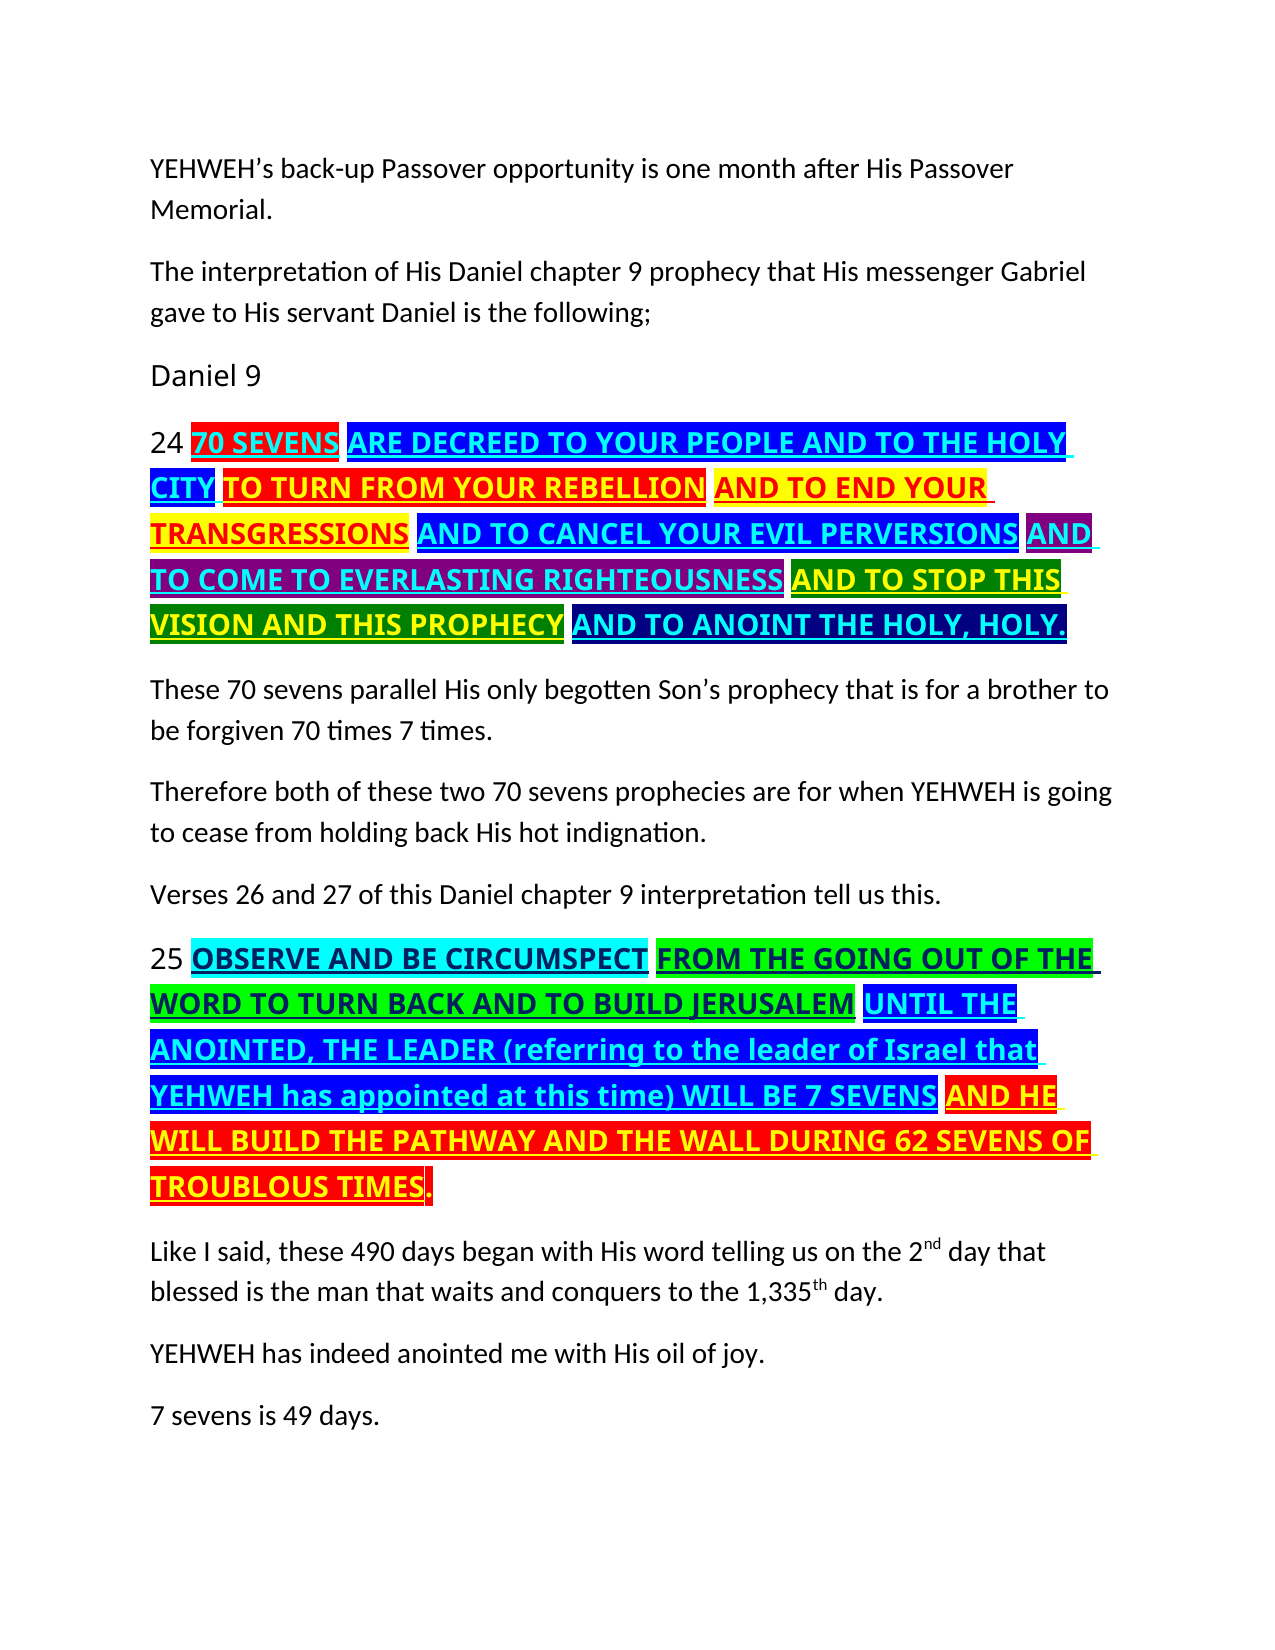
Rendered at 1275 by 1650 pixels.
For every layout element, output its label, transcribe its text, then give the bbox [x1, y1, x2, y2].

text 25 OBSERVE AND BE CIRCUMSPECT FROM THE GOING OUT OF THE WORD TO TURN BACK AND TO BUILD JERUSALEM UNTIL THE ANOINTED, THE LEADER (referring to the leader of Israel that YEHWEH has appointed at this time) WILL BE 7 SEVENS AND HE WILL BUILD THE PATHWAY AND THE WALL DURING 62 SEVENS OF TROUBLOUS TIMES. [150, 938, 1125, 1206]
text 7 sevens is 49 days. [150, 1397, 1125, 1433]
text YEHWEH’s back-up Passover opportunity is one month after His Passover Memorial. [150, 150, 1125, 227]
text 24 70 SEVENS ARE DECREED TO YOUR PEOPLE AND TO THE HOLY CITY TO TURN FROM YOUR REBELLION AND TO END YOUR TRANSGRESSIONS AND TO CANCEL YOUR EVIL PERVERSIONS AND TO COME TO EVERLASTING RIGHTEOUSNESS AND TO STOP THIS VISION AND THIS PROPHECY AND TO ANOINT THE HOLY, HOLY. [150, 422, 1125, 644]
text Therefore both of these two 70 sevens prophecies are for when YEHWEH is going to cease from holding back His hot indignation. [150, 773, 1125, 850]
text Verses 26 and 27 of this Daniel chapter 9 interpretation tell us this. [150, 876, 1125, 912]
text The interpretation of His Daniel chapter 9 prophecy that His messenger Gabriel gave to His servant Daniel is the following; [150, 253, 1125, 329]
text YEHWEH has indeed anointed me with His oil of joy. [150, 1335, 1125, 1371]
text Daniel 9 [150, 355, 1125, 395]
text These 70 sevens parallel His only begotten Son’s prophecy that is for a brother to be forgiven 70 times 7 times. [150, 671, 1125, 747]
text Like I said, these 490 days began with His word telling us on the 2nd day that blessed is the man that waits and conquers to the 1,335th day. [150, 1233, 1125, 1309]
